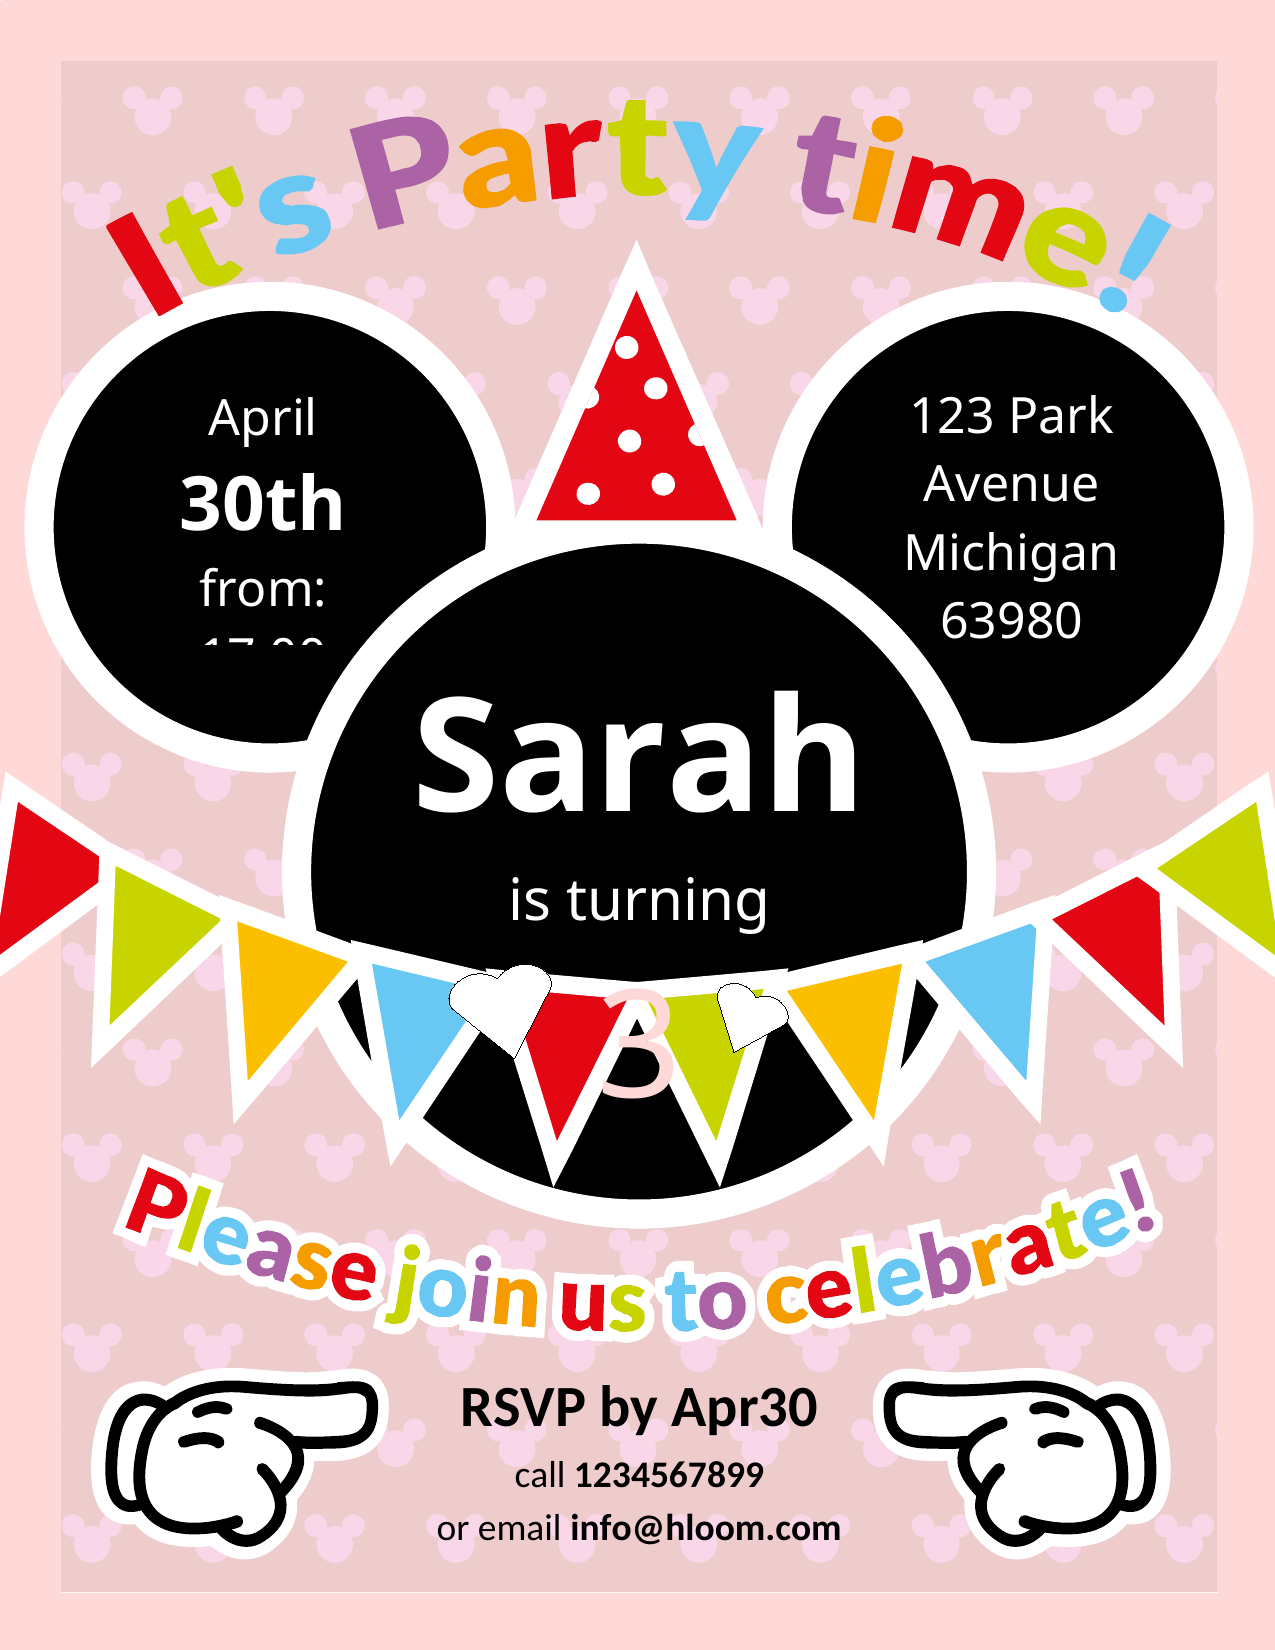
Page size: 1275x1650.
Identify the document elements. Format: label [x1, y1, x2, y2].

picture [449, 964, 551, 1058]
picture [717, 983, 789, 1052]
